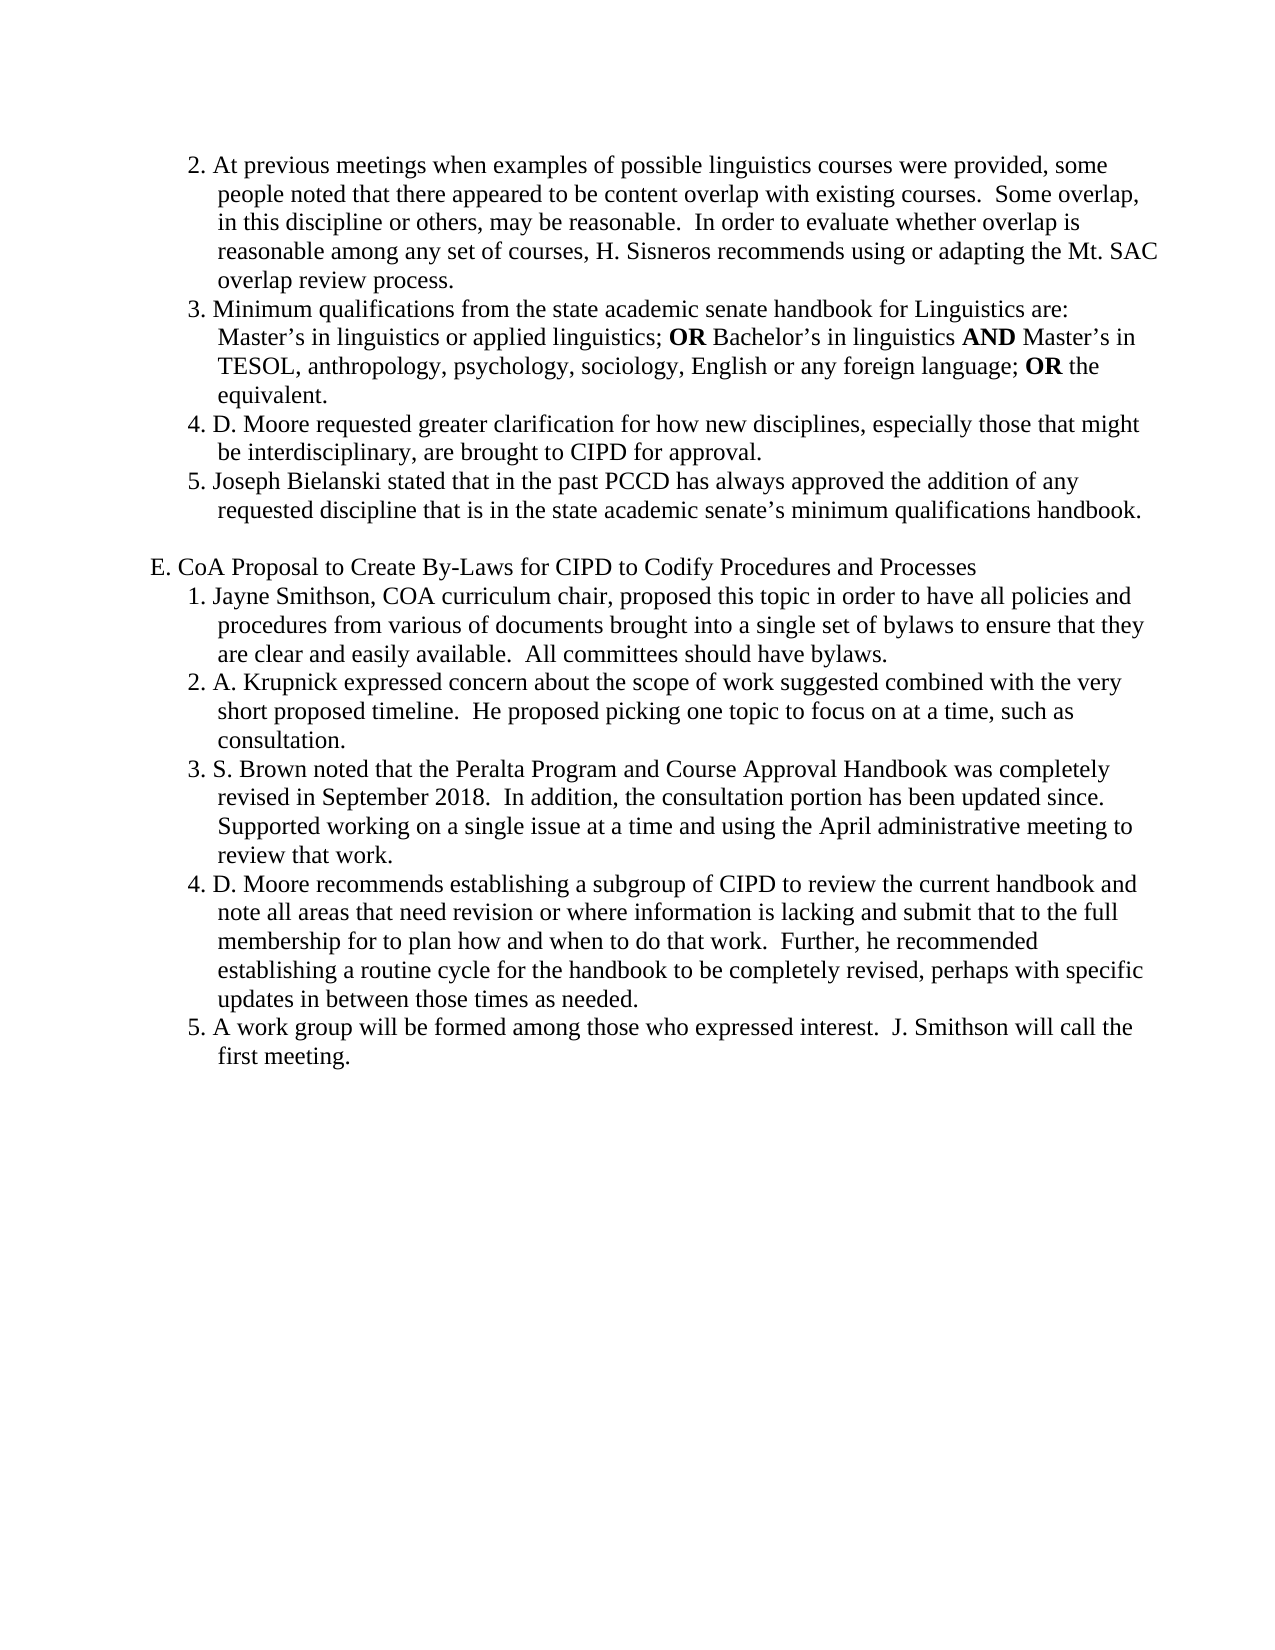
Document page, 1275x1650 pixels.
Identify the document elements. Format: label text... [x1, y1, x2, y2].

text E. CoA Proposal to Create By-Laws for CIPD to Codify Procedures and Processes [150, 552, 1162, 581]
text 5. A work group will be formed among those who expressed interest. J. Smithson will call the first meeting. [187, 1012, 1162, 1070]
text 3. S. Brown noted that the Peralta Program and Course Approval Handbook was completely revised in September 2018. In addition, the consultation portion has been updated since. Supported working on a single issue at a time and using the April administrative meeting to review that work. [187, 754, 1162, 869]
text 2. A. Krupnick expressed concern about the scope of work suggested combined with the very short proposed timeline. He proposed picking one topic to focus on at a time, such as consultation. [187, 667, 1162, 754]
text 4. D. Moore recommends establishing a subgroup of CIPD to review the current handbook and note all areas that need revision or where information is lacking and submit that to the full membership for to plan how and when to do that work. Further, he recommended establishing a routine cycle for the handbook to be completely revised, perhaps with specific updates in between those times as needed. [187, 869, 1162, 1012]
text 2. At previous meetings when examples of possible linguistics courses were provided, some people noted that there appeared to be content overlap with existing courses. Some overlap, in this discipline or others, may be reasonable. In order to evaluate whether overlap is reasonable among any set of courses, H. Sisneros recommends using or adapting the Mt. SAC overlap review process. [187, 150, 1162, 294]
text 3. Minimum qualifications from the state academic senate handbook for Linguistics are: Master’s in linguistics or applied linguistics; OR Bachelor’s in linguistics AND Master’s in TESOL, anthropology, psychology, sociology, English or any foreign language; OR the equivalent. [187, 294, 1162, 409]
text 1. Jayne Smithson, COA curriculum chair, proposed this topic in order to have all policies and procedures from various of documents brought into a single set of bylaws to ensure that they are clear and easily available. All committees should have bylaws. [187, 581, 1162, 667]
text 4. D. Moore requested greater clarification for how new disciplines, especially those that might be interdisciplinary, are brought to CIPD for approval. [187, 409, 1162, 466]
text 5. Joseph Bielanski stated that in the past PCCD has always approved the addition of any requested discipline that is in the state academic senate’s minimum qualifications handbook. [187, 466, 1162, 524]
